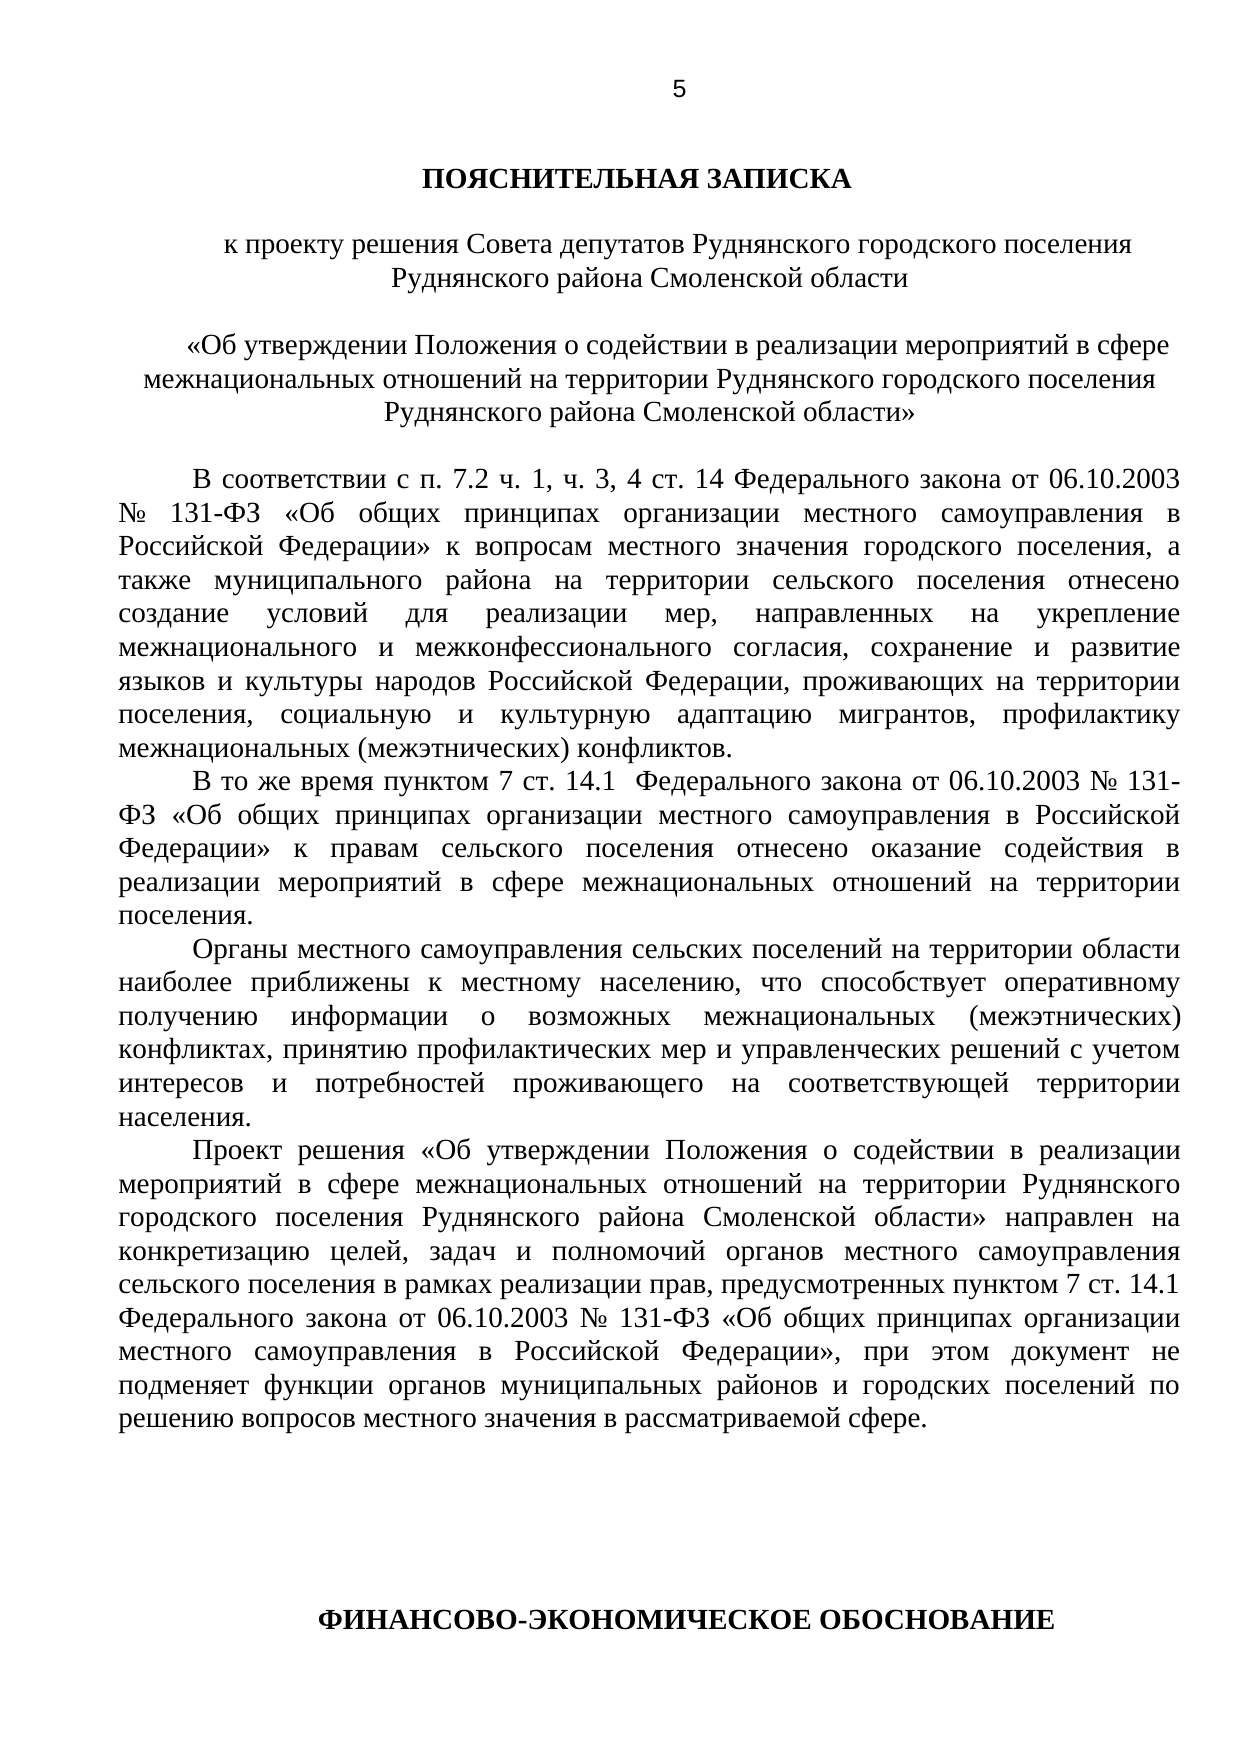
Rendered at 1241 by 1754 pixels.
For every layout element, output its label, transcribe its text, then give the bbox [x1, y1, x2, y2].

text Проект решения «Об утверждении Положения о содействии в реализации мероприятий в сфере межнациональных отношений на территории Руднянского городского поселения Руднянского района Смоленской области» направлен на конкретизацию целей, задач и полномочий органов местного самоуправления сельского поселения в рамках реализации прав, предусмотренных пунктом 7 ст. 14.1 Федерального закона от 06.10.2003 № 131-ФЗ «Об общих принципах организации местного самоуправления в Российской Федерации», при этом документ не подменяет функции органов муниципальных районов и городских поселений по решению вопросов местного значения в рассматриваемой сфере. [118, 1132, 1181, 1434]
text к проекту решения Совета депутатов Руднянского городского поселения Руднянского района Смоленской области [118, 227, 1181, 294]
text В то же время пунктом 7 ст. 14.1 Федерального закона от 06.10.2003 № 131-ФЗ «Об общих принципах организации местного самоуправления в Российской Федерации» к правам сельского поселения отнесено оказание содействия в реализации мероприятий в сфере межнациональных отношений на территории поселения. [118, 763, 1181, 931]
text ПОЯСНИТЕЛЬНАЯ ЗАПИСКА [96, 163, 1178, 195]
text В соответствии с п. 7.2 ч. 1, ч. 3, 4 ст. 14 Федерального закона от 06.10.2003 № 131-ФЗ «Об общих принципах организации местного самоуправления в Российской Федерации» к вопросам местного значения городского поселения, а также муниципального района на территории сельского поселения отнесено создание условий для реализации мер, направленных на укрепление межнационального и межконфессионального согласия, сохранение и развитие языков и культуры народов Российской Федерации, проживающих на территории поселения, социальную и культурную адаптацию мигрантов, профилактику межнациональных (межэтнических) конфликтов. [118, 461, 1181, 763]
text ФИНАНСОВО-ЭКОНОМИЧЕСКОЕ ОБОСНОВАНИЕ [118, 1602, 1181, 1635]
text «Об утверждении Положения о содействии в реализации мероприятий в сфере межнациональных отношений на территории Руднянского городского поселения Руднянского района Смоленской области» [118, 327, 1181, 428]
text Органы местного самоуправления сельских поселений на территории области наиболее приближены к местному населению, что способствует оперативному получению информации о возможных межнациональных (межэтнических) конфликтах, принятию профилактических мер и управленческих решений с учетом интересов и потребностей проживающего на соответствующей территории населения. [118, 931, 1181, 1132]
